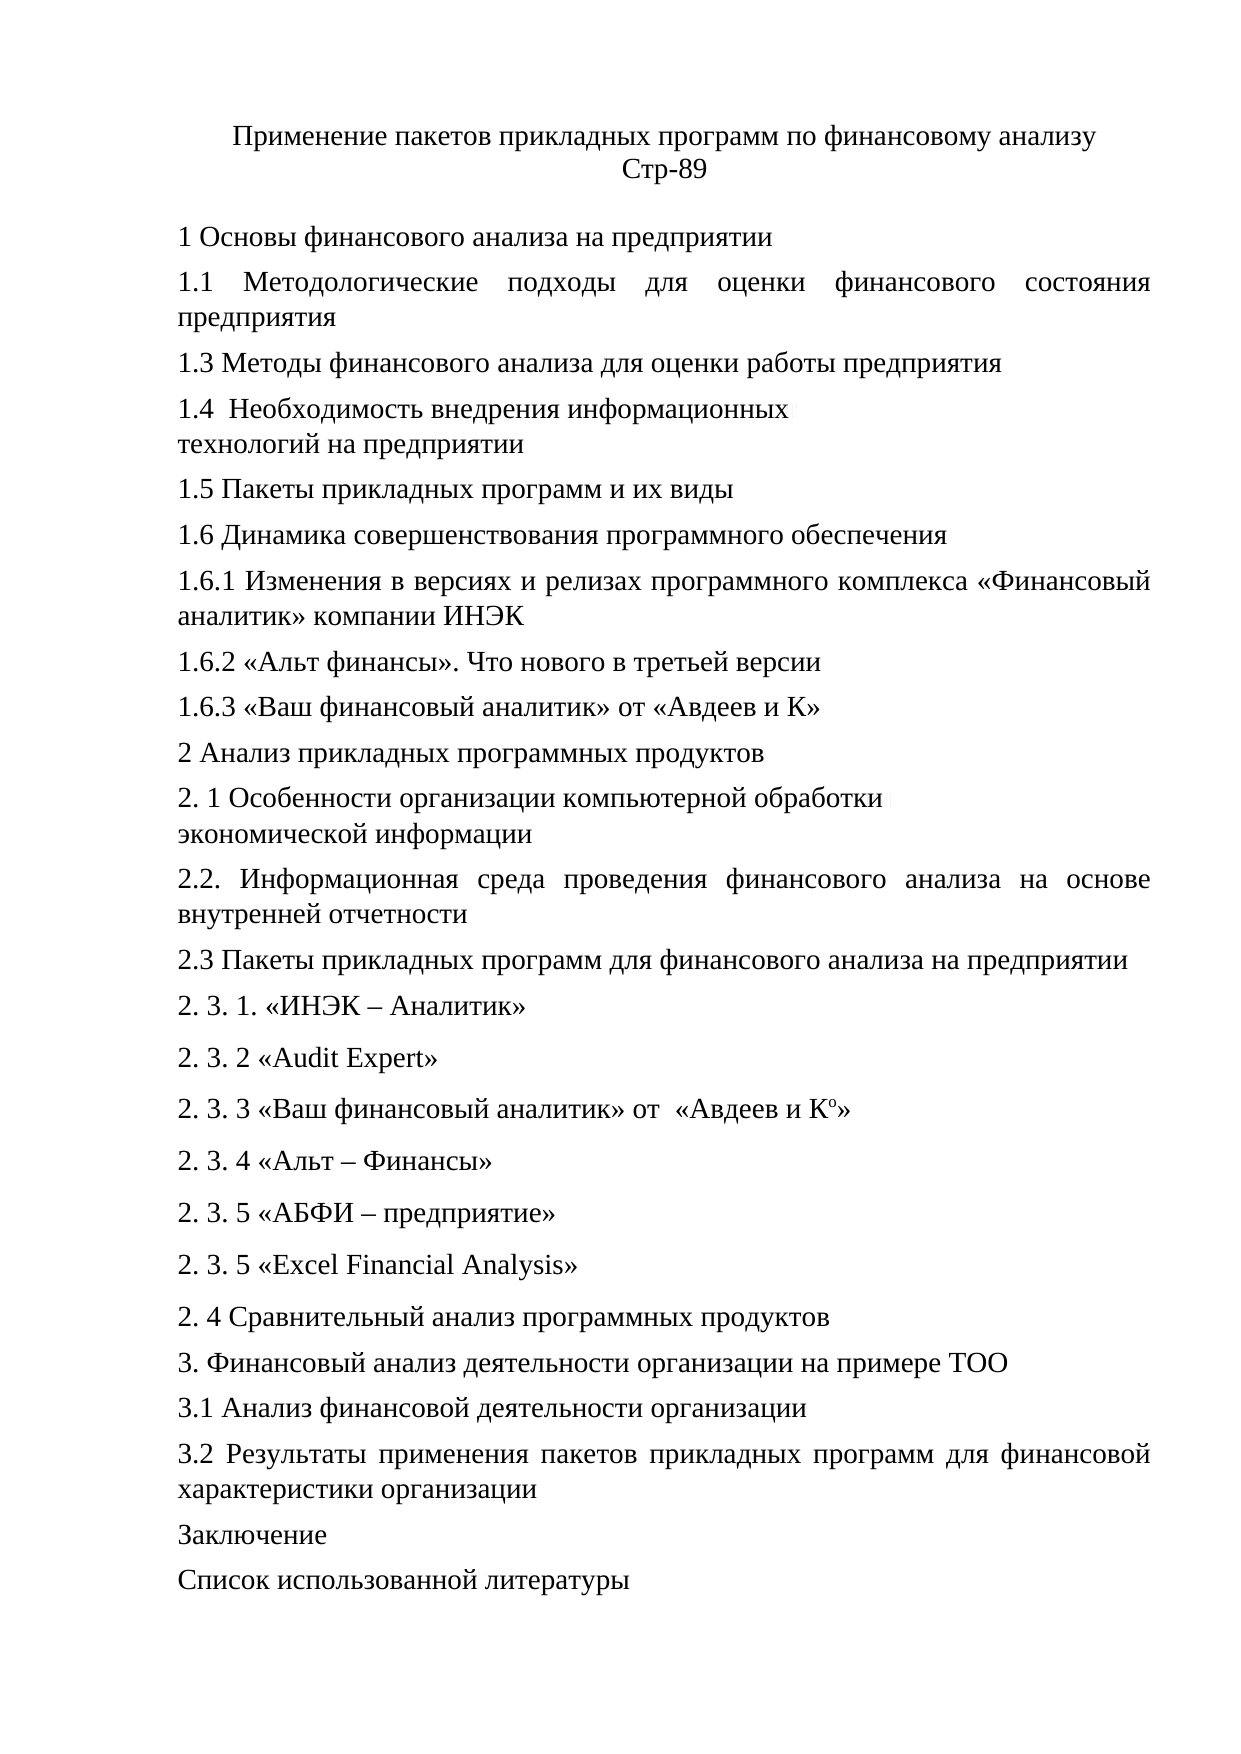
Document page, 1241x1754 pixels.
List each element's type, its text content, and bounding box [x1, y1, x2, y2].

text 2. 3. 2 «Audit Expert» [177, 1040, 1152, 1073]
text 3.1 Анализ финансовой деятельности организации [177, 1390, 1152, 1424]
text 1.1 Методологические подходы для оценки финансового состояния предприятия [177, 264, 1152, 333]
text 1.5 Пакеты прикладных программ и их виды [177, 472, 1152, 505]
text Список использованной литературы [177, 1562, 1152, 1596]
text 3.2 Результаты применения пакетов прикладных программ для финансовой характеристики организации [177, 1436, 1152, 1505]
text Применение пакетов прикладных программ по финансовому анализу [177, 118, 1152, 152]
text Стр-89 [177, 152, 1152, 185]
text 2. 3. 5 «Excel Financial Analysis» [177, 1247, 1152, 1281]
text 1.6 Динамика совершенствования программного обеспечения [177, 517, 1152, 551]
text 2. 3. 1. «ИНЭК – Аналитик» [177, 988, 1152, 1021]
text 1.3 Методы финансового анализа для оценки работы предприятия [177, 345, 1152, 379]
text 2. 3. 3 «Ваш финансовый аналитик» от «Авдеев и Ко» [177, 1092, 1152, 1125]
text 2. 1 Особенности организации компьютерной обработки известные экономической информации [177, 781, 1152, 849]
text Заключение [177, 1517, 1152, 1550]
text 1.6.1 Изменения в версиях и релизах программного комплекса «Финансовый аналитик» компании ИНЭК [177, 563, 1152, 632]
text 2. 4 Сравнительный анализ программных продуктов [177, 1299, 1152, 1333]
text 2. 3. 5 «АБФИ – предприятие» [177, 1195, 1152, 1229]
text 3. Финансовый анализ деятельности организации на примере ТОО [177, 1345, 1152, 1378]
text 2.2. Информационная среда проведения финансового анализа на основе внутренней отчетности [177, 861, 1152, 930]
text 1.6.2 «Альт финансы». Что нового в третьей версии [177, 644, 1152, 677]
text 1 Основы финансового анализа на предприятии [177, 219, 1152, 252]
text 2 Анализ прикладных программных продуктов [177, 735, 1152, 768]
text 2.3 Пакеты прикладных программ для финансового анализа на предприятии [177, 942, 1152, 976]
text 1.4 Необходимость внедрения информационных типа технологий на предприятии [177, 391, 1152, 459]
text 1.6.3 «Ваш финансовый аналитик» от «Авдеев и К» [177, 689, 1152, 723]
text 2. 3. 4 «Альт – Финансы» [177, 1143, 1152, 1177]
